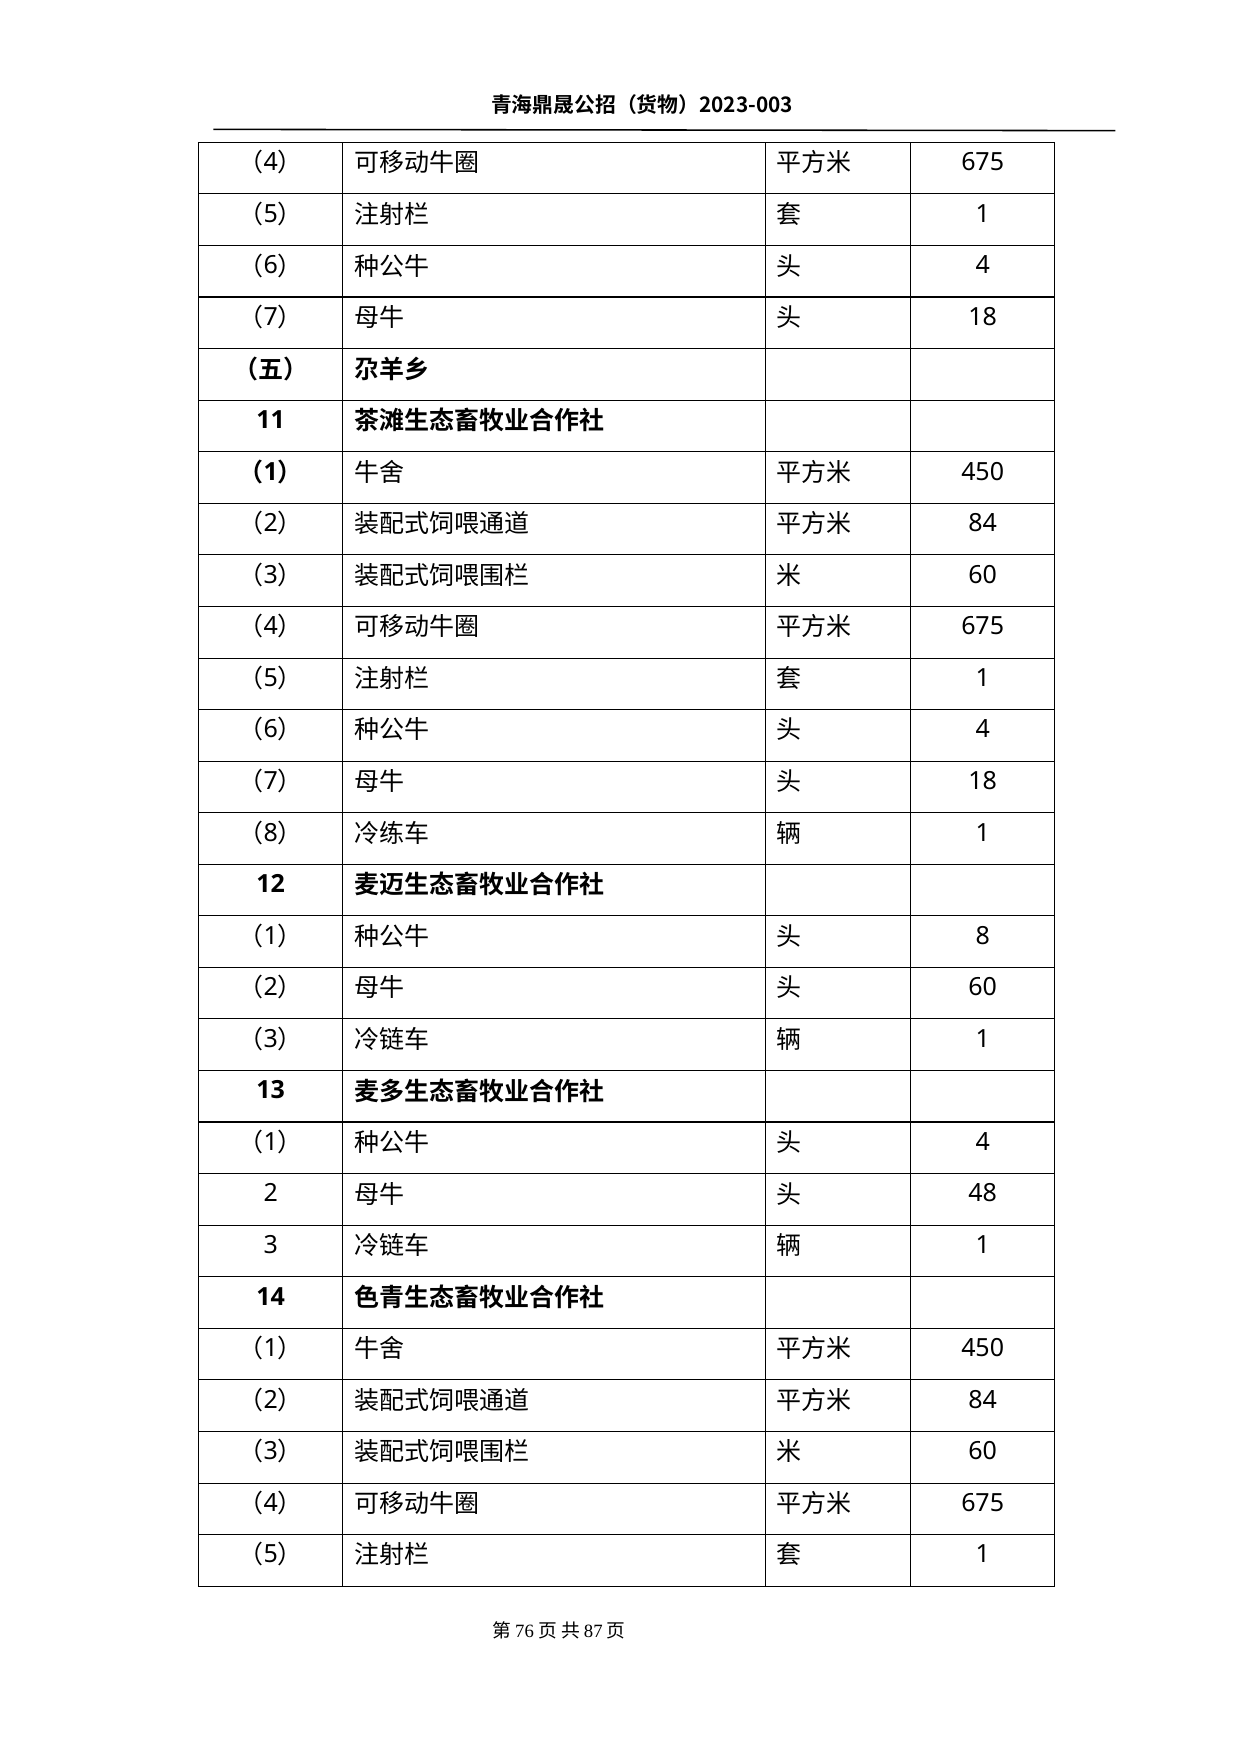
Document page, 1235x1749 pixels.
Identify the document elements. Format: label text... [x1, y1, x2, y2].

table_cell 辆 [766, 813, 910, 864]
table_cell 18 [911, 298, 1054, 348]
table_cell 尕羊乡 [343, 349, 765, 399]
table_cell （五） [199, 349, 342, 399]
table_cell [911, 401, 1054, 451]
table_cell 84 [911, 504, 1054, 554]
table_cell （3） [199, 555, 342, 606]
table_cell 冷练车 [343, 813, 765, 864]
table_cell （5） [199, 194, 342, 245]
table_cell 可移动牛圈 [343, 607, 765, 657]
table_cell 4 [911, 710, 1054, 761]
table_cell 13 [199, 1071, 342, 1121]
table_cell 母牛 [343, 968, 765, 1018]
table_cell 1 [911, 1535, 1054, 1586]
table_cell （8） [199, 813, 342, 864]
table_cell （4） [199, 143, 342, 193]
table_cell 60 [911, 1432, 1054, 1482]
table_cell （4） [199, 607, 342, 657]
table_cell 头 [766, 1123, 910, 1173]
table_cell 牛舍 [343, 452, 765, 503]
table_cell 11 [199, 401, 342, 451]
table_cell （7） [199, 762, 342, 812]
table_cell 母牛 [343, 298, 765, 348]
table_cell 头 [766, 710, 910, 761]
table_cell （2） [199, 968, 342, 1018]
table_cell 18 [911, 762, 1054, 812]
table_cell 平方米 [766, 1380, 910, 1431]
table_cell [766, 1071, 910, 1121]
table_cell 母牛 [343, 1174, 765, 1224]
table_cell 可移动牛圈 [343, 1484, 765, 1534]
table_cell 种公牛 [343, 246, 765, 296]
table_cell （5） [199, 1535, 342, 1586]
table_cell 冷链车 [343, 1226, 765, 1276]
table_cell 1 [911, 194, 1054, 245]
table_cell 4 [911, 1123, 1054, 1173]
table_cell 1 [911, 659, 1054, 709]
table_cell 注射栏 [343, 194, 765, 245]
table_cell 辆 [766, 1019, 910, 1070]
table_cell 头 [766, 916, 910, 967]
table_cell [911, 865, 1054, 915]
table_cell 麦多生态畜牧业合作社 [343, 1071, 765, 1121]
table_cell 平方米 [766, 452, 910, 503]
table_cell 2 [199, 1174, 342, 1224]
table_cell （3） [199, 1019, 342, 1070]
table_cell 平方米 [766, 607, 910, 657]
table_cell 装配式饲喂通道 [343, 504, 765, 554]
table_cell 种公牛 [343, 1123, 765, 1173]
table_cell （2） [199, 1380, 342, 1431]
table_cell （1） [199, 452, 342, 503]
table_cell 60 [911, 555, 1054, 606]
table_cell 平方米 [766, 1484, 910, 1534]
table_cell 头 [766, 246, 910, 296]
table_cell [766, 1277, 910, 1328]
table_cell 84 [911, 1380, 1054, 1431]
table_cell 1 [911, 1019, 1054, 1070]
table_cell 冷链车 [343, 1019, 765, 1070]
table_cell 675 [911, 143, 1054, 193]
table_cell 1 [911, 1226, 1054, 1276]
table_cell 辆 [766, 1226, 910, 1276]
table_cell 装配式饲喂围栏 [343, 555, 765, 606]
table_cell （1） [199, 1329, 342, 1379]
table_cell 色青生态畜牧业合作社 [343, 1277, 765, 1328]
table_cell （7） [199, 298, 342, 348]
table_cell （6） [199, 710, 342, 761]
table_cell （4） [199, 1484, 342, 1534]
table_cell 1 [911, 813, 1054, 864]
table_cell [911, 1277, 1054, 1328]
table_cell 平方米 [766, 143, 910, 193]
table_cell 14 [199, 1277, 342, 1328]
table_cell 母牛 [343, 762, 765, 812]
table_cell [911, 349, 1054, 399]
table_cell （6） [199, 246, 342, 296]
table_cell 套 [766, 659, 910, 709]
table_cell 675 [911, 1484, 1054, 1534]
table_cell [766, 349, 910, 399]
table_cell 头 [766, 298, 910, 348]
table_cell 12 [199, 865, 342, 915]
table_cell （1） [199, 1123, 342, 1173]
table_cell 装配式饲喂围栏 [343, 1432, 765, 1482]
table_cell 675 [911, 607, 1054, 657]
table_cell 种公牛 [343, 710, 765, 761]
table_cell [911, 1071, 1054, 1121]
table_cell 60 [911, 968, 1054, 1018]
table_cell 450 [911, 452, 1054, 503]
table_cell 4 [911, 246, 1054, 296]
table_cell 头 [766, 1174, 910, 1224]
table_cell 种公牛 [343, 916, 765, 967]
table_cell 米 [766, 555, 910, 606]
table_cell 麦迈生态畜牧业合作社 [343, 865, 765, 915]
table_cell [766, 401, 910, 451]
table_cell 头 [766, 968, 910, 1018]
table_cell 套 [766, 194, 910, 245]
table_cell （2） [199, 504, 342, 554]
table_cell 套 [766, 1535, 910, 1586]
table_cell （3） [199, 1432, 342, 1482]
table_cell 米 [766, 1432, 910, 1482]
table_cell [766, 865, 910, 915]
table_cell 装配式饲喂通道 [343, 1380, 765, 1431]
table_cell （5） [199, 659, 342, 709]
table_cell 平方米 [766, 504, 910, 554]
table_cell 8 [911, 916, 1054, 967]
table_cell （1） [199, 916, 342, 967]
table_cell 450 [911, 1329, 1054, 1379]
table_cell 3 [199, 1226, 342, 1276]
table_cell 48 [911, 1174, 1054, 1224]
table_cell 头 [766, 762, 910, 812]
table_cell 可移动牛圈 [343, 143, 765, 193]
table_cell 注射栏 [343, 659, 765, 709]
table_cell 平方米 [766, 1329, 910, 1379]
table_cell 茶滩生态畜牧业合作社 [343, 401, 765, 451]
table_cell 牛舍 [343, 1329, 765, 1379]
table_cell 注射栏 [343, 1535, 765, 1586]
